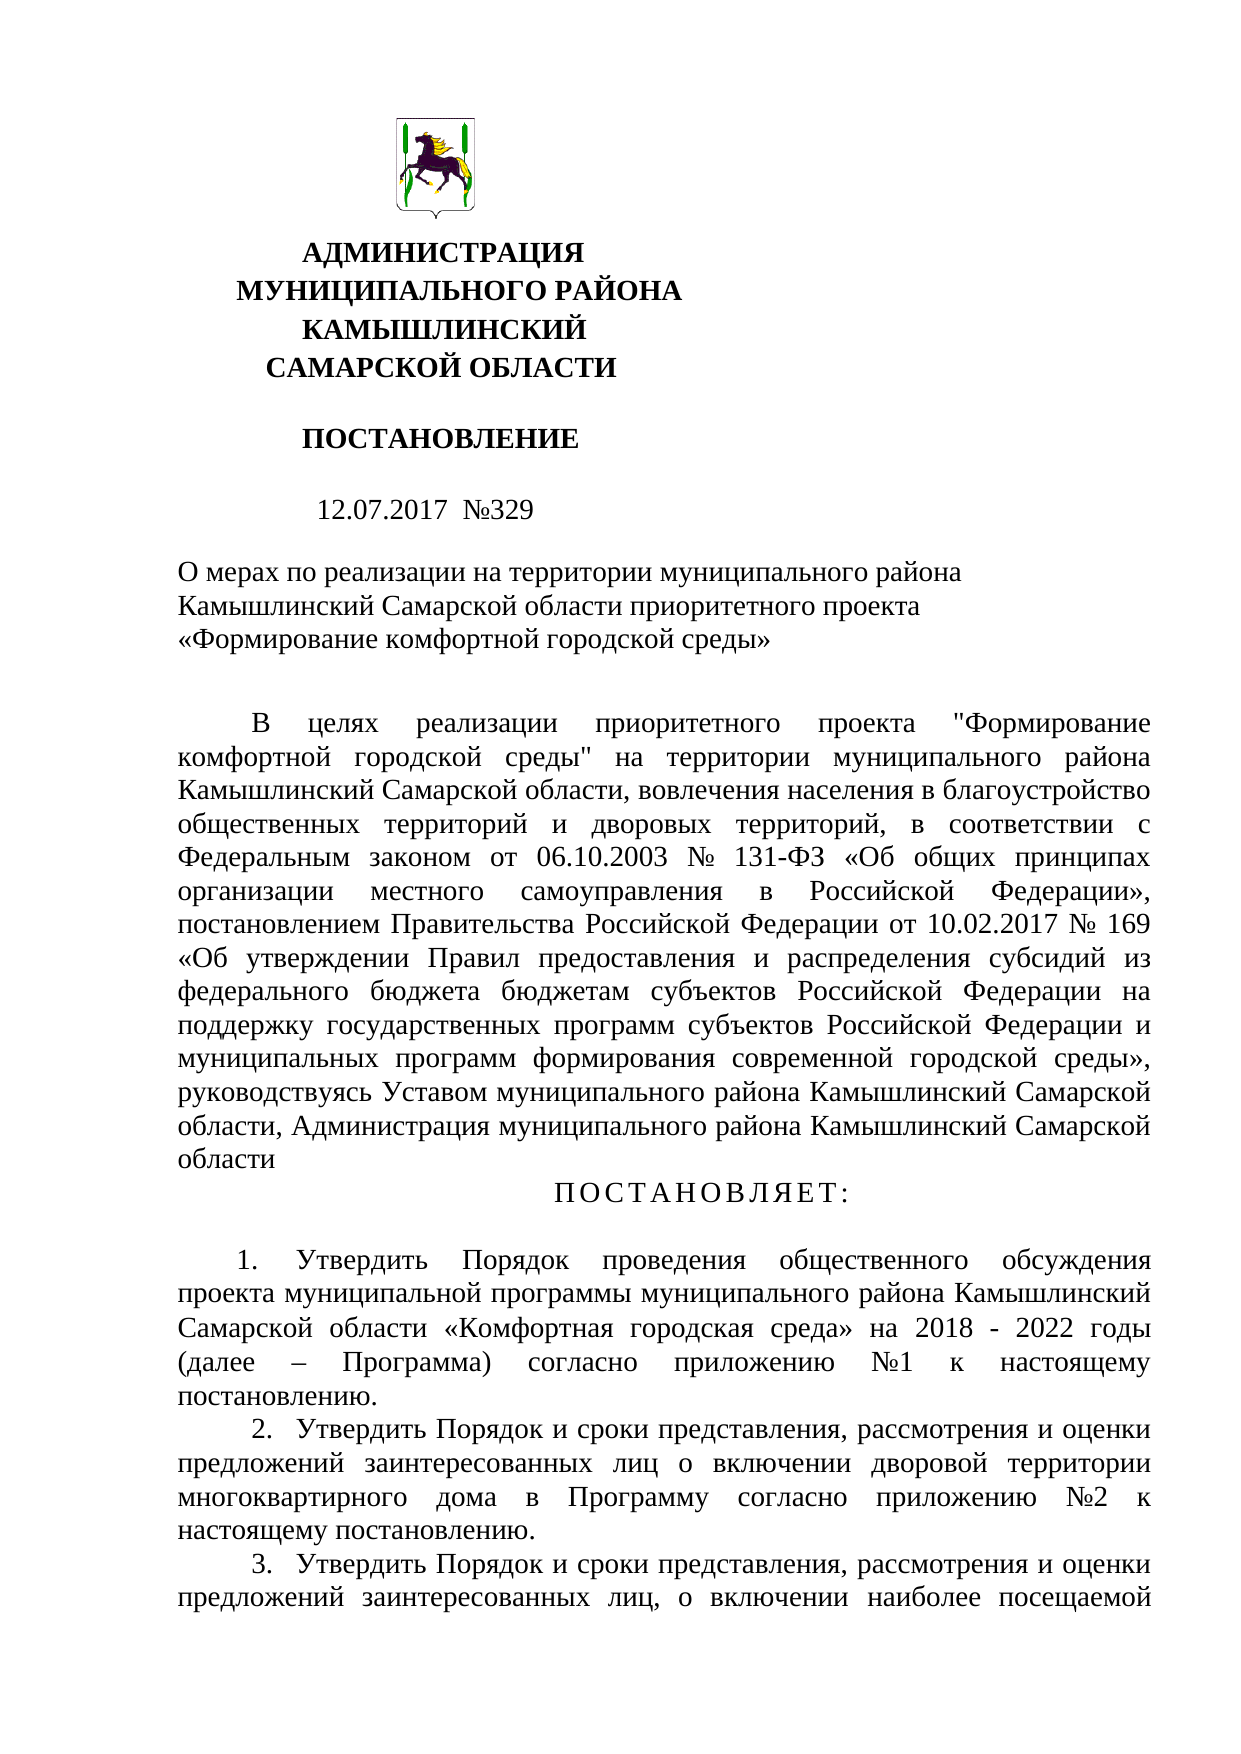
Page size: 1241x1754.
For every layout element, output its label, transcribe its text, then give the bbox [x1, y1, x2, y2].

picture [396, 118, 475, 219]
text В целях реализации приоритетного проекта "Формирование комфортной городской среды" на территории муниципального района Камышлинский Самарской области, вовлечения населения в благоустройство общественных территорий и дворовых территорий, в соответствии с Федеральным законом от 06.10.2003 № 131-ФЗ «Об общих принципах организации местного самоуправления в Российской Федерации», постановлением Правительства Российской Федерации от 10.02.2017 № 169 «Об утверждении Правил предоставления и распределения субсидий из федерального бюджета бюджетам субъектов Российской Федерации на поддержку государственных программ субъектов Российской Федерации и муниципальных программ формирования современной городской среды», руководствуясь Уставом муниципального района Камышлинский Самарской области, Администрация муниципального района Камышлинский Самарской области [177, 705, 1152, 1175]
text ПОСТАНОВЛЕНИЕ [177, 421, 1152, 455]
text САМАРСКОЙ ОБЛАСТИ [177, 351, 1152, 384]
text ПОСТАНОВЛЯЕТ: [177, 1175, 1152, 1208]
text О мерах по реализации на территории муниципального района Камышлинский Самарской области приоритетного проекта [177, 554, 1152, 621]
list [177, 1546, 1152, 1613]
text АДМИНИСТРАЦИЯ [177, 235, 1152, 268]
text «Формирование комфортной городской среды» [177, 621, 1152, 655]
list Утвердить Порядок проведения общественного обсуждения проекта муниципальной программы муниципального района Камышлинский Самарской области «Комфортная городская среда» на 2018 - 2022 годы (далее – Программа) согласно приложению №1 к настоящему постановлению. [177, 1242, 1152, 1412]
list Утвердить Порядок и сроки представления, рассмотрения и оценки предложений заинтересованных лиц о включении дворовой территории многоквартирного дома в Программу согласно приложению №2 к настоящему постановлению. [177, 1412, 1152, 1546]
text 12.07.2017 №329 [177, 492, 1152, 526]
text МУНИЦИПАЛЬНОГО РАЙОНА [177, 273, 1240, 307]
text КАМЫШЛИНСКИЙ [177, 312, 1152, 346]
